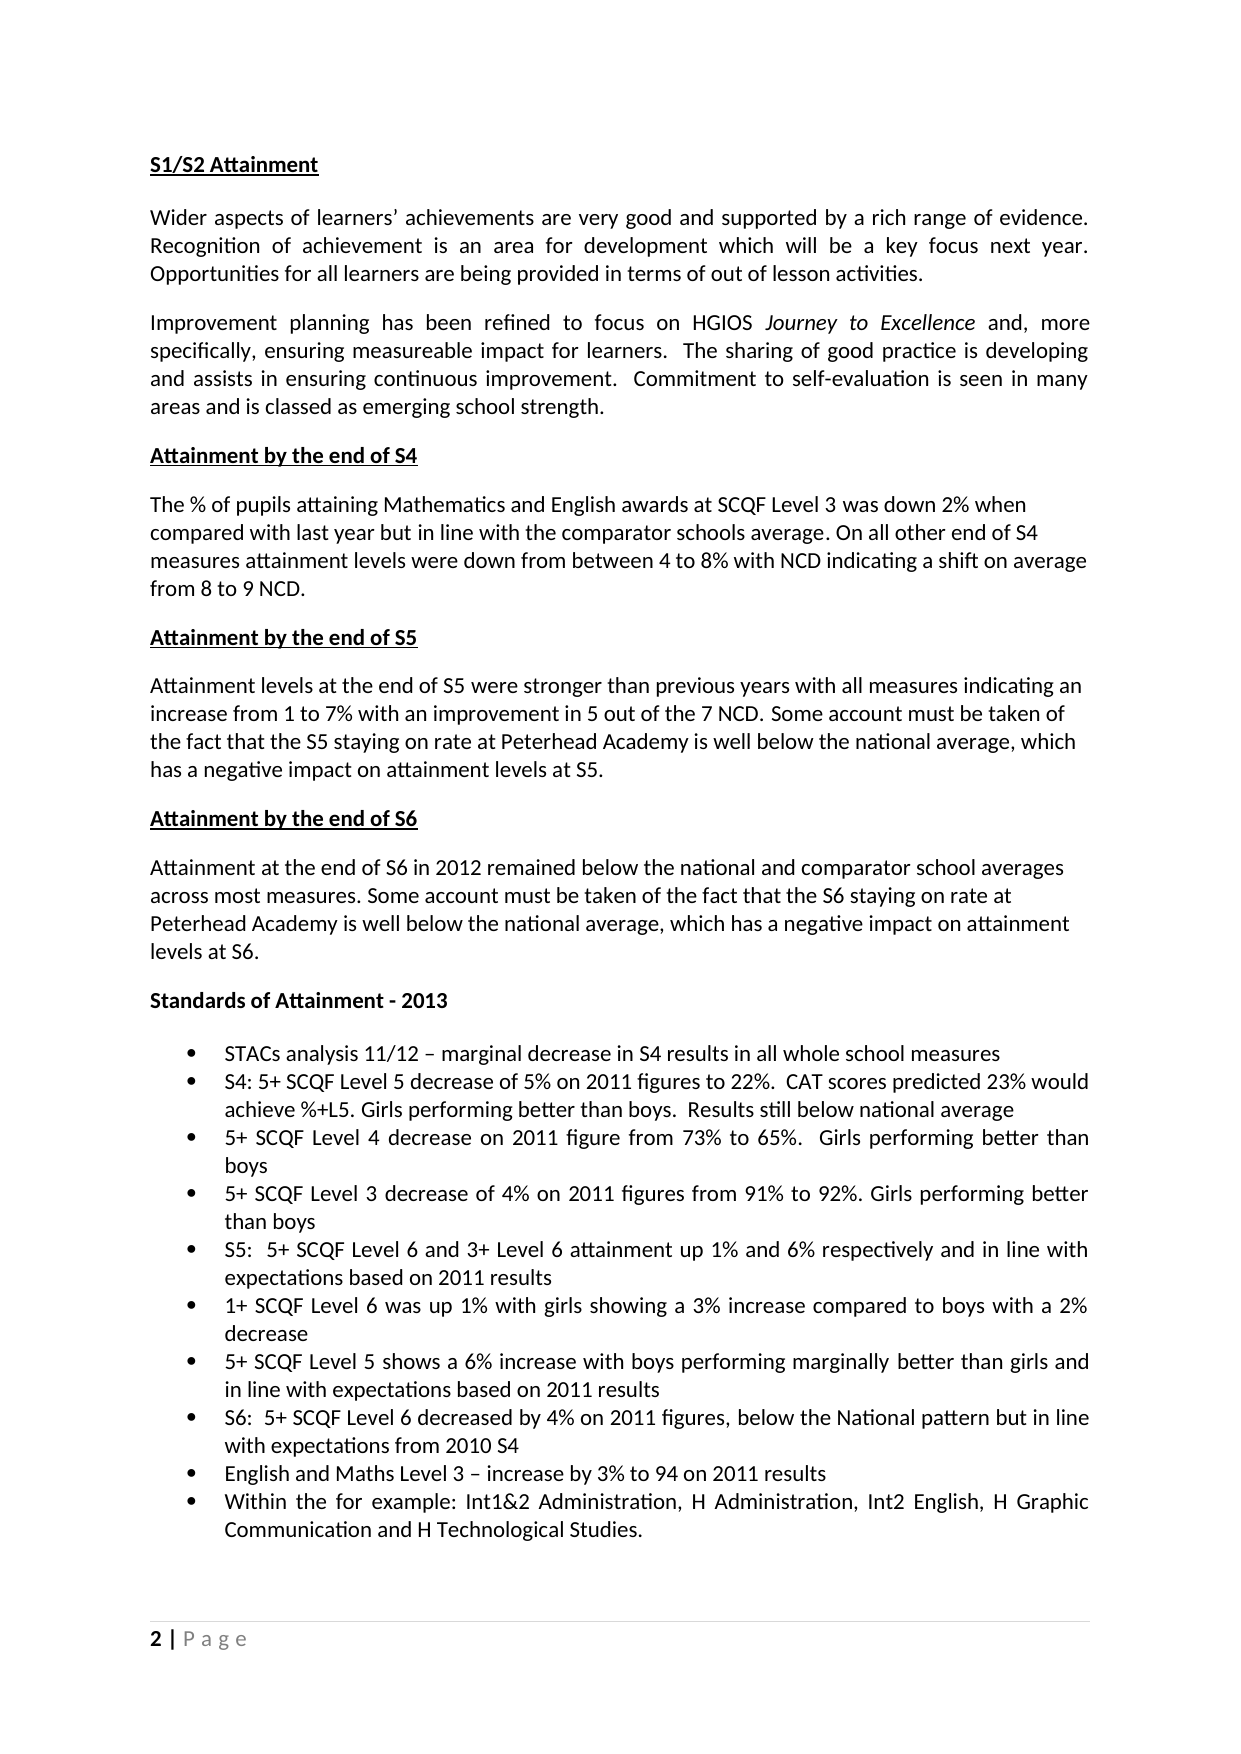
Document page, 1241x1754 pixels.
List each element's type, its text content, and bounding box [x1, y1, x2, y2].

list 5+ SCQF Level 5 shows a 6% increase with boys performing marginally better than girls and in line with expectations based on 2011 results [187, 1347, 1090, 1403]
text Improvement planning has been refined to focus on HGIOS Journey to Excellence and, more specifically, ensuring measureable impact for learners. The sharing of good practice is developing and assists in ensuring continuous improvement. Commitment to self-evaluation is seen in many areas and is classed as emerging school strength. [150, 308, 1090, 420]
list 5+ SCQF Level 4 decrease on 2011 figure from 73% to 65%. Girls performing better than boys [187, 1123, 1090, 1179]
list English and Maths Level 3 – increase by 3% to 94 on 2011 results [187, 1459, 1090, 1487]
text Attainment by the end of S5 [150, 623, 1090, 651]
text S1/S2 Attainment [150, 150, 1090, 178]
list STACs analysis 11/12 – marginal decrease in S4 results in all whole school measures [187, 1039, 1090, 1067]
list 1+ SCQF Level 6 was up 1% with girls showing a 3% increase compared to boys with a 2% decrease [187, 1291, 1090, 1347]
text Attainment levels at the end of S5 were stronger than previous years with all measures indicating an increase from 1 to 7% with an improvement in 5 out of the 7 NCD. Some account must be taken of the fact that the S5 staying on rate at is well below the national average, which has a negative impact on attainment levels at S5. [150, 671, 1090, 783]
list 5+ SCQF Level 3 decrease of 4% on 2011 figures from 91% to 92%. Girls performing better than boys [187, 1179, 1090, 1235]
list S6: 5+ SCQF Level 6 decreased by 4% on 2011 figures, below the National pattern but in line with expectations from 2010 S4 [187, 1403, 1090, 1459]
text Attainment by the end of S4 [150, 441, 1090, 469]
list S5: 5+ SCQF Level 6 and 3+ Level 6 attainment up 1% and 6% respectively and in line with expectations based on 2011 results [187, 1235, 1090, 1291]
text Attainment at the end of S6 in 2012 remained below the national and comparator school averages across most measures. Some account must be taken of the fact that the S6 staying on rate at is well below the national average, which has a negative impact on attainment levels at S6. [150, 853, 1090, 965]
text The % of pupils attaining Mathematics and English awards at SCQF Level 3 was down 2% when compared with last year but in line with the comparator schools average. On all other end of S4 measures attainment levels were down from between 4 to 8% with NCD indicating a shift on average from 8 to 9 NCD. [150, 490, 1090, 602]
list S4: 5+ SCQF Level 5 decrease of 5% on 2011 figures to 22%. CAT scores predicted 23% would achieve %+L5. Girls performing better than boys. Results still below national average [187, 1067, 1090, 1123]
text Standards of Attainment - 2013 [150, 986, 1090, 1014]
text Wider aspects of learners’ achievements are very good and supported by a rich range of evidence. Recognition of achievement is an area for development which will be a key focus next year. Opportunities for all learners are being provided in terms of out of lesson activities. [150, 203, 1090, 287]
list Within the for example: Int1&2 Administration, H Administration, Int2 English, H Graphic Communication and H Technological Studies. [187, 1487, 1090, 1543]
text Attainment by the end of S6 [150, 804, 1090, 832]
